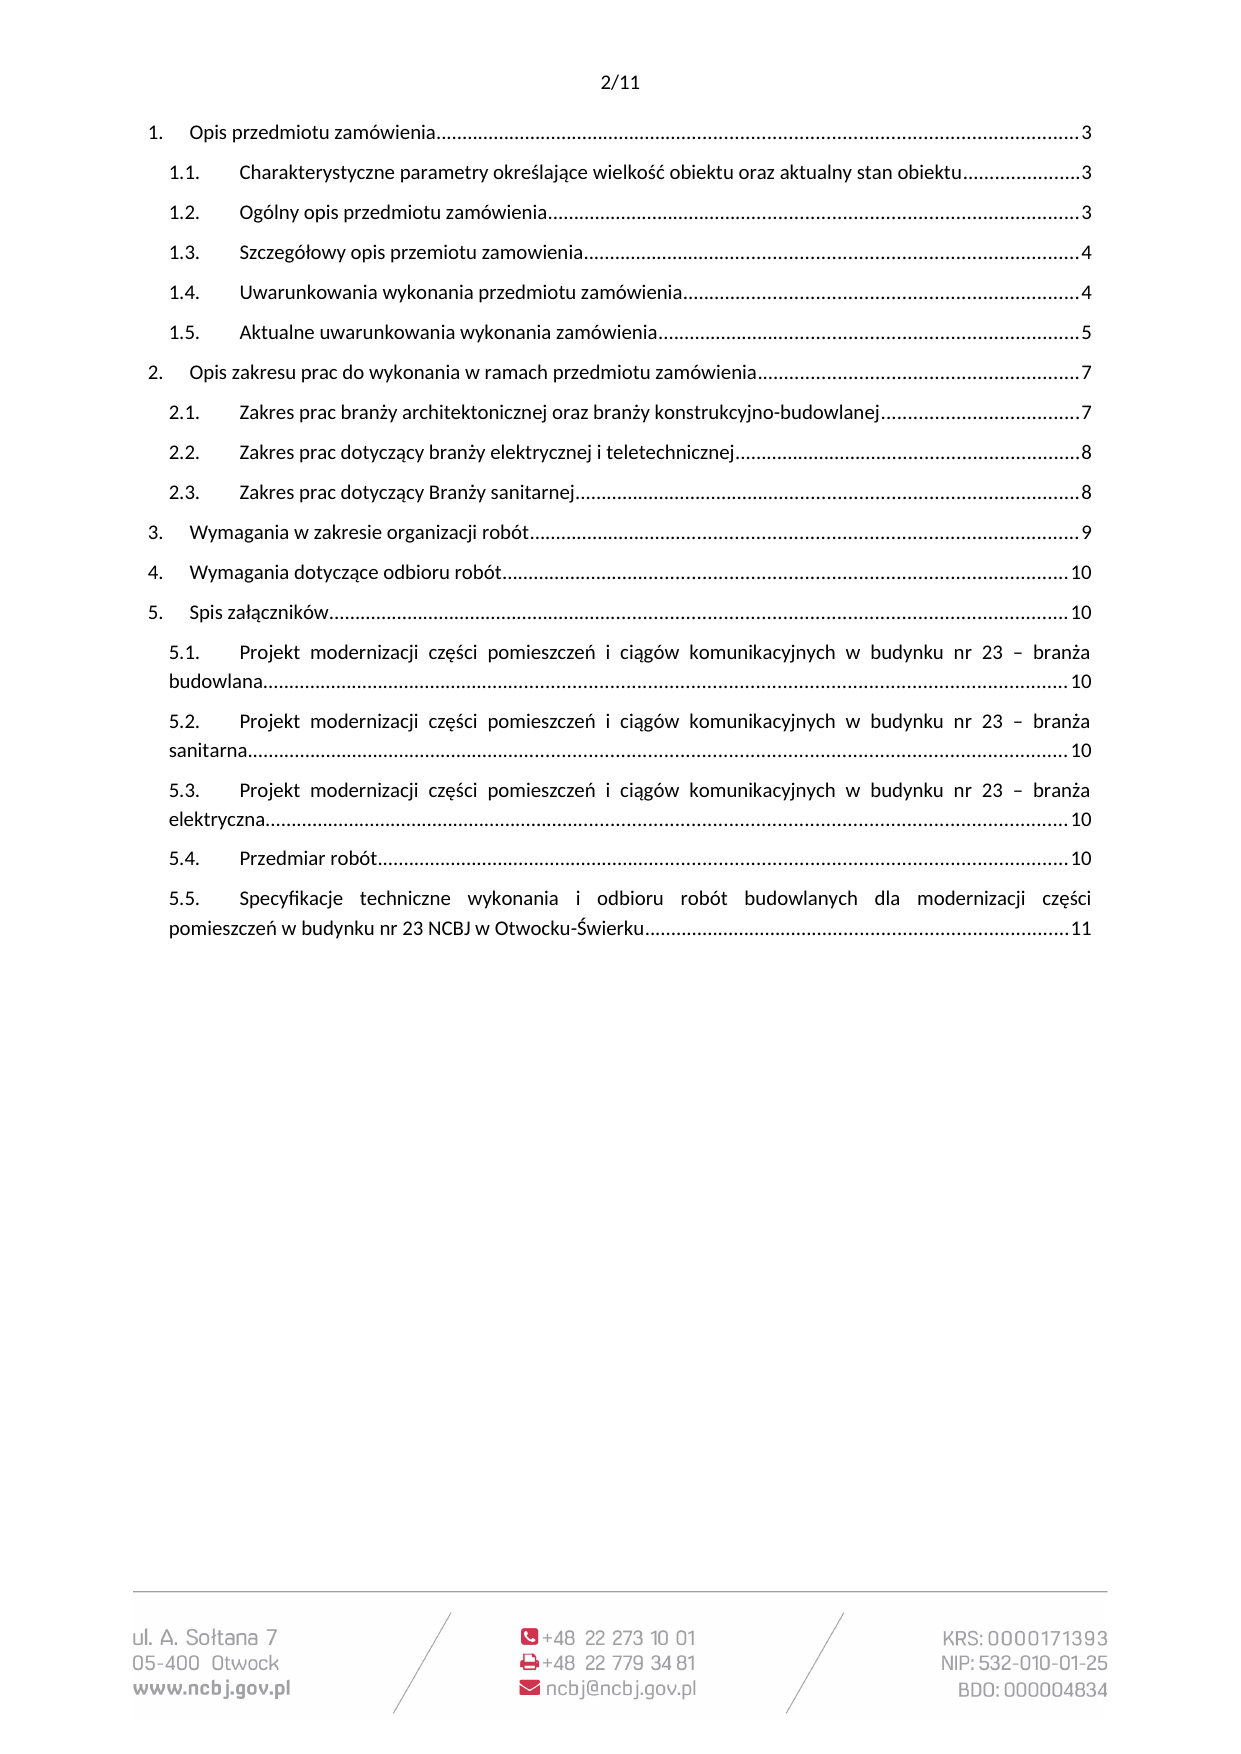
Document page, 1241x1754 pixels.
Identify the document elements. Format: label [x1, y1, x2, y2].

picture [132, 1587, 1109, 1721]
